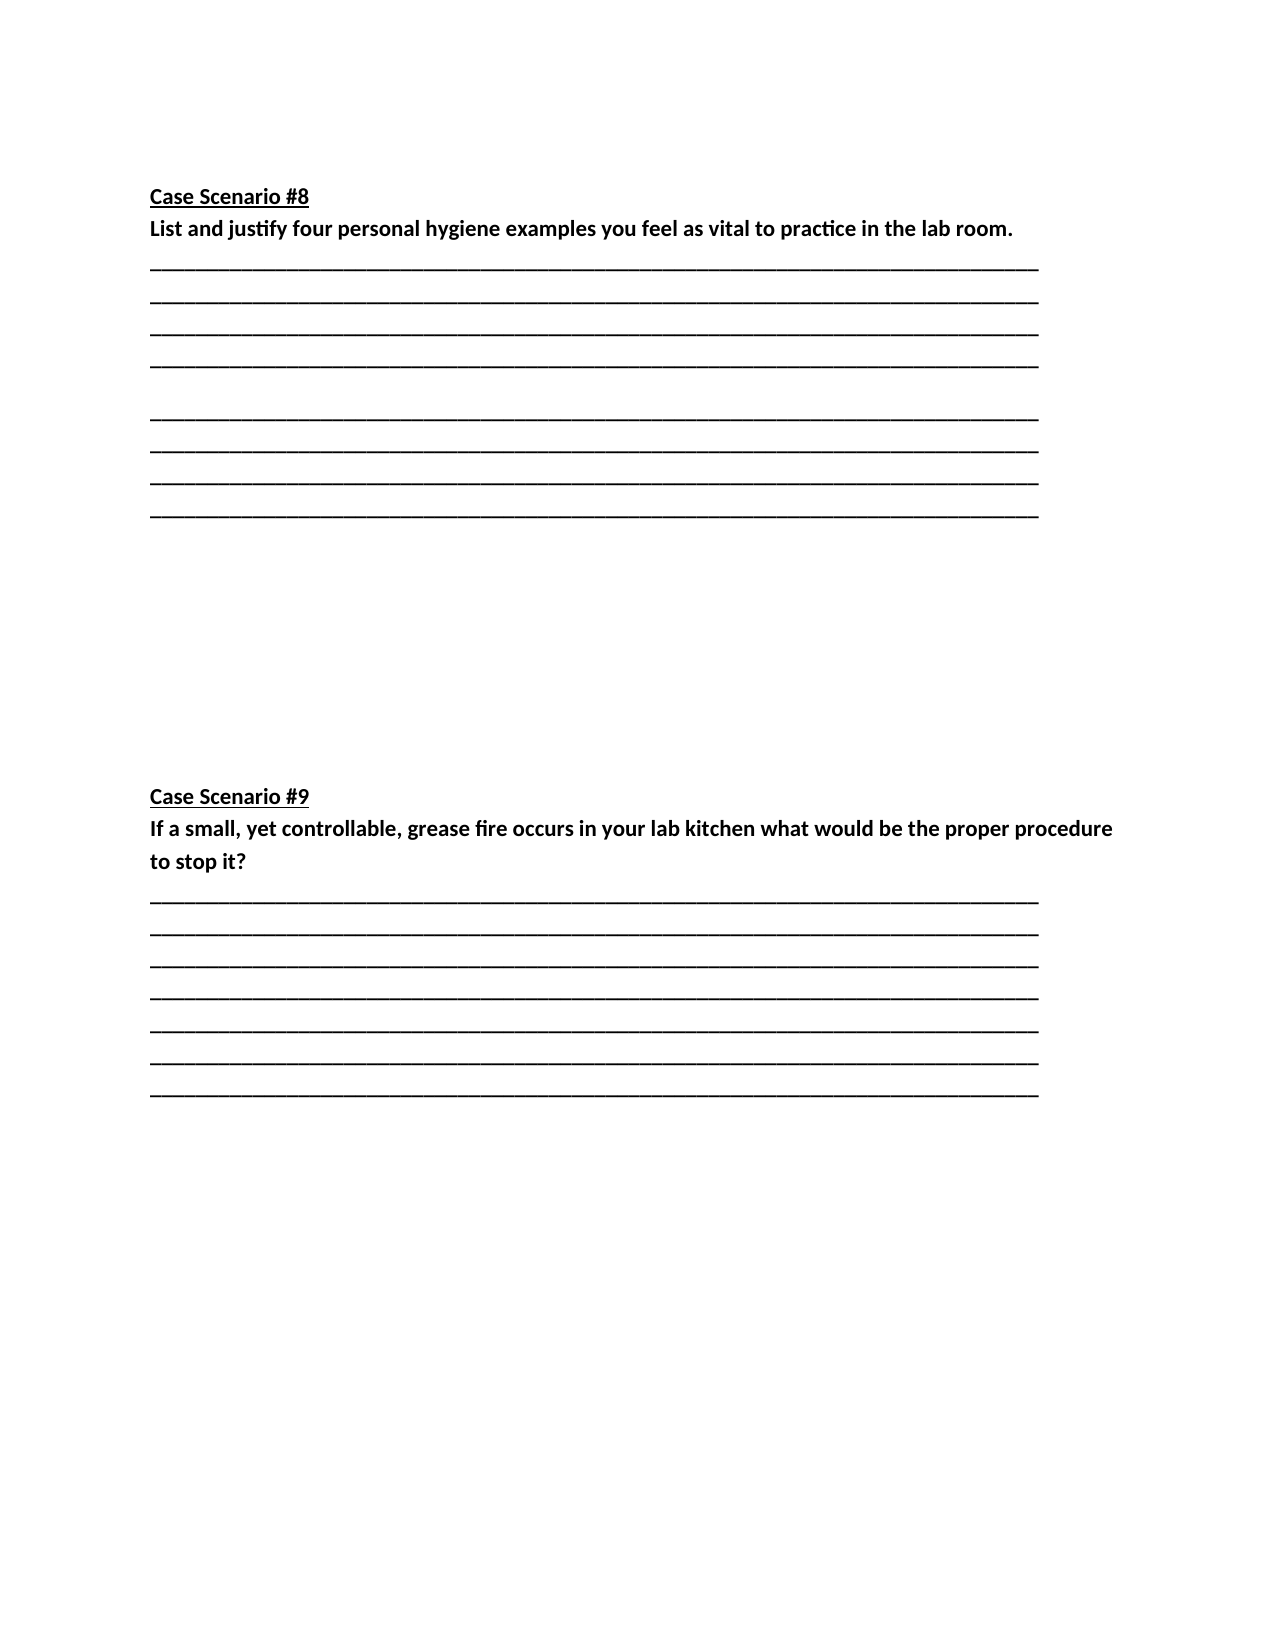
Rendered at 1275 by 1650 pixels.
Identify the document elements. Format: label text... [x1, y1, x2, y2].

text ______________________________________________________________________________ [150, 1008, 1125, 1036]
text ______________________________________________________________________________ [150, 911, 1125, 939]
text ______________________________________________________________________________ [150, 943, 1125, 971]
text ______________________________________________________________________________ [150, 493, 1125, 521]
text ______________________________________________________________________________ [150, 461, 1125, 488]
text ______________________________________________________________________________ [150, 311, 1125, 339]
text ______________________________________________________________________________ [150, 1072, 1125, 1100]
text List and justify four personal hygiene examples you feel as vital to practice in the lab room. [150, 214, 1125, 242]
text Case Scenario #9 [150, 782, 1125, 810]
text ______________________________________________________________________________ [150, 279, 1125, 307]
text ______________________________________________________________________________ [150, 879, 1125, 907]
text ______________________________________________________________________________ [150, 247, 1125, 274]
text ______________________________________________________________________________ [150, 343, 1125, 371]
text ______________________________________________________________________________ [150, 396, 1125, 424]
text ______________________________________________________________________________ [150, 1040, 1125, 1068]
text Case Scenario #8 [150, 182, 1125, 210]
text ______________________________________________________________________________ [150, 976, 1125, 1003]
text If a small, yet controllable, grease fire occurs in your lab kitchen what would be the proper procedure to stop it? [150, 814, 1125, 875]
text ______________________________________________________________________________ [150, 428, 1125, 456]
